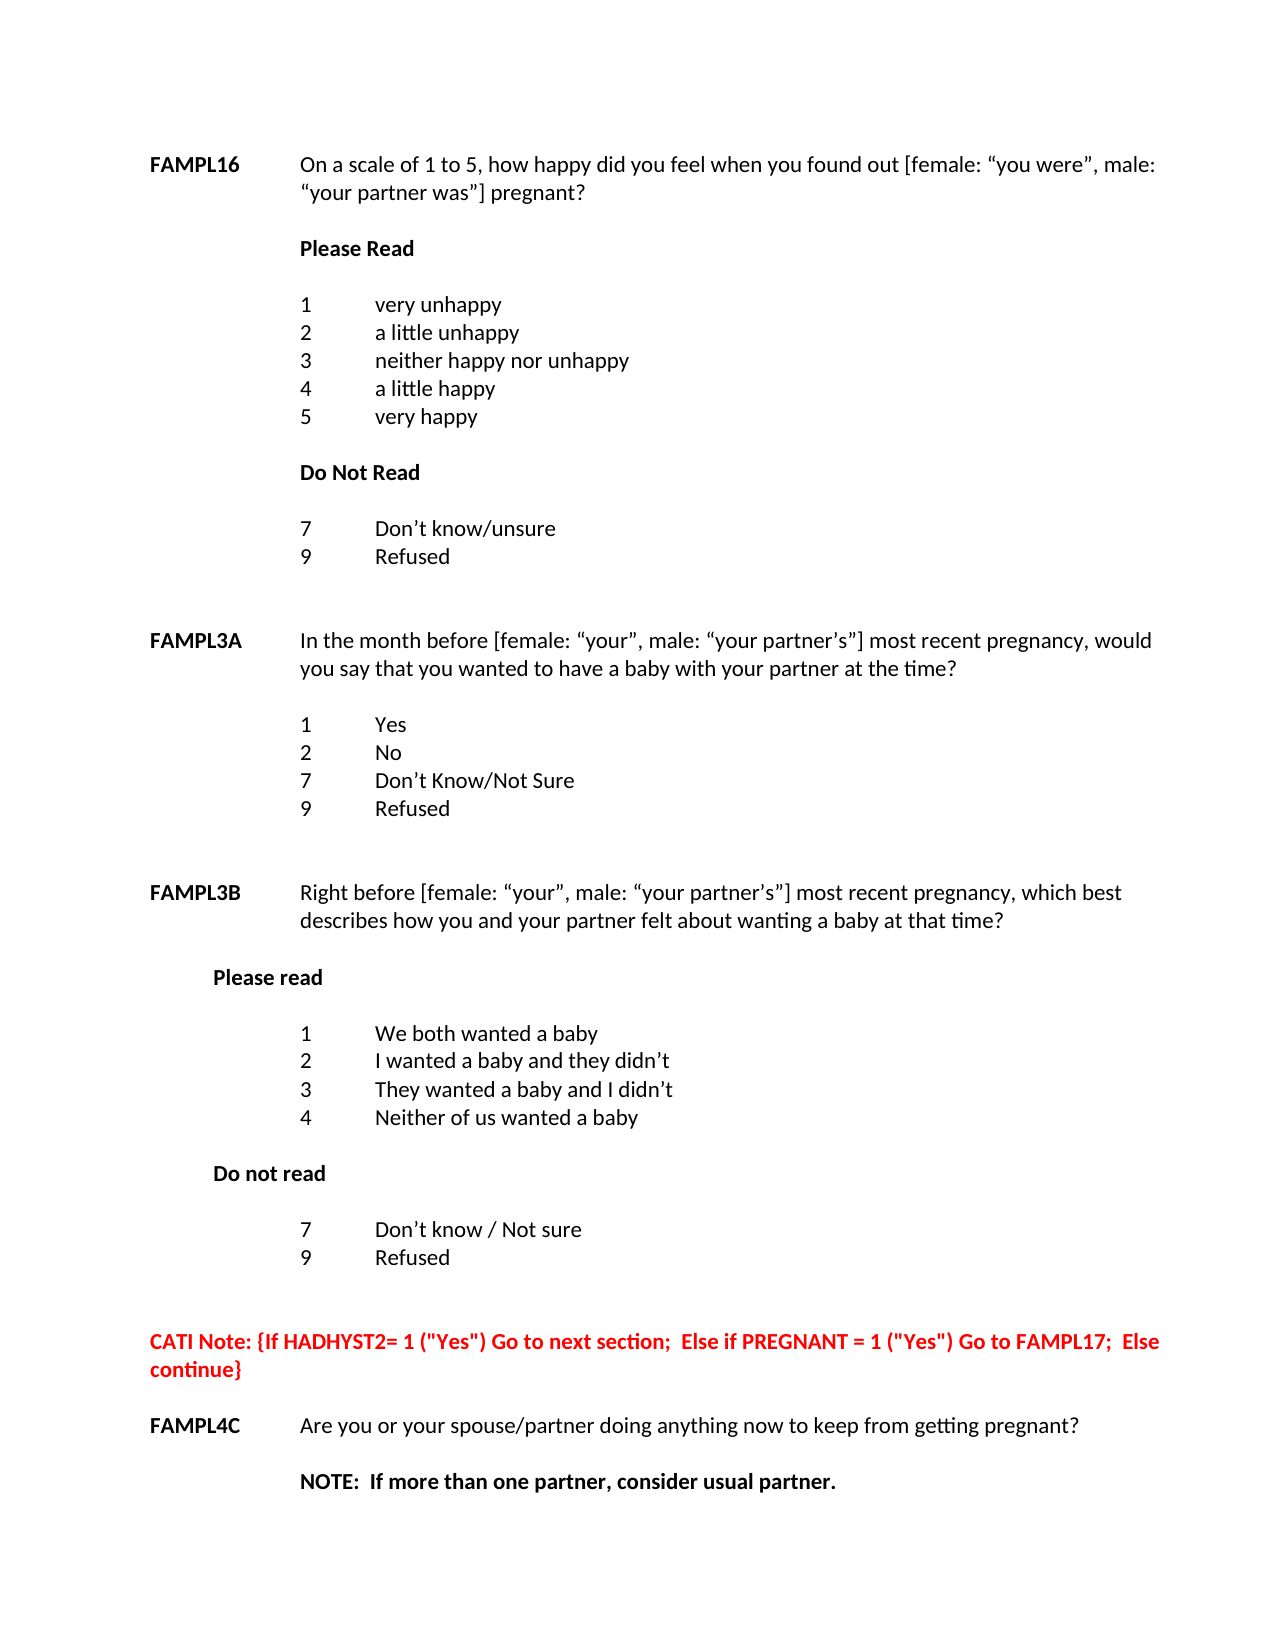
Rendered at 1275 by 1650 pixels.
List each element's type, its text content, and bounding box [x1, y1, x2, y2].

text FAMPL4C Are you or your spouse/partner doing anything now to keep from getting pregnant? [150, 1411, 1181, 1439]
text Do Not Read [150, 458, 1181, 486]
text 7 Don’t know / Not sure [225, 1215, 1181, 1243]
text 3 They wanted a baby and I didn’t [225, 1075, 1181, 1103]
text 9 Refused [150, 542, 1181, 570]
text 1 Yes [150, 710, 1181, 738]
text 2 No [150, 738, 1181, 766]
text FAMPL3A In the month before [female: “your”, male: “your partner’s”] most recent pregnancy, would you say that you wanted to have a baby with your partner at the time? [150, 626, 1181, 682]
text 2 I wanted a baby and they didn’t [225, 1047, 1181, 1075]
text 4 a little happy [225, 374, 1181, 402]
text FAMPL16 On a scale of 1 to 5, how happy did you feel when you found out [female: “you were”, male: “your partner was”] pregnant? [150, 150, 1181, 206]
text 1 very unhappy [300, 290, 1181, 318]
text CATI Note: {If HADHYST2= 1 ("Yes") Go to next section; Else if PREGNANT = 1 ("Yes") Go to FAMPL17; Else continue} [150, 1327, 1181, 1383]
text NOTE: If more than one partner, consider usual partner. [150, 1467, 1181, 1523]
text Please Read [150, 234, 1181, 262]
text 1 We both wanted a baby [225, 1019, 1181, 1047]
text 9 Refused [150, 794, 1181, 822]
text Do not read [150, 1159, 1181, 1187]
text 2 a little unhappy [225, 318, 1181, 346]
text FAMPL3B Right before [female: “your”, male: “your partner’s”] most recent pregnancy, which best describes how you and your partner felt about wanting a baby at that time? [150, 878, 1181, 934]
text 5 very happy [225, 402, 1181, 430]
text 7 Don’t know/unsure [150, 514, 1181, 542]
text 9 Refused [225, 1243, 1181, 1271]
text 7 Don’t Know/Not Sure [150, 766, 1181, 794]
text Please read [187, 963, 1181, 991]
text 3 neither happy nor unhappy [225, 346, 1181, 374]
text 4 Neither of us wanted a baby [225, 1103, 1181, 1131]
